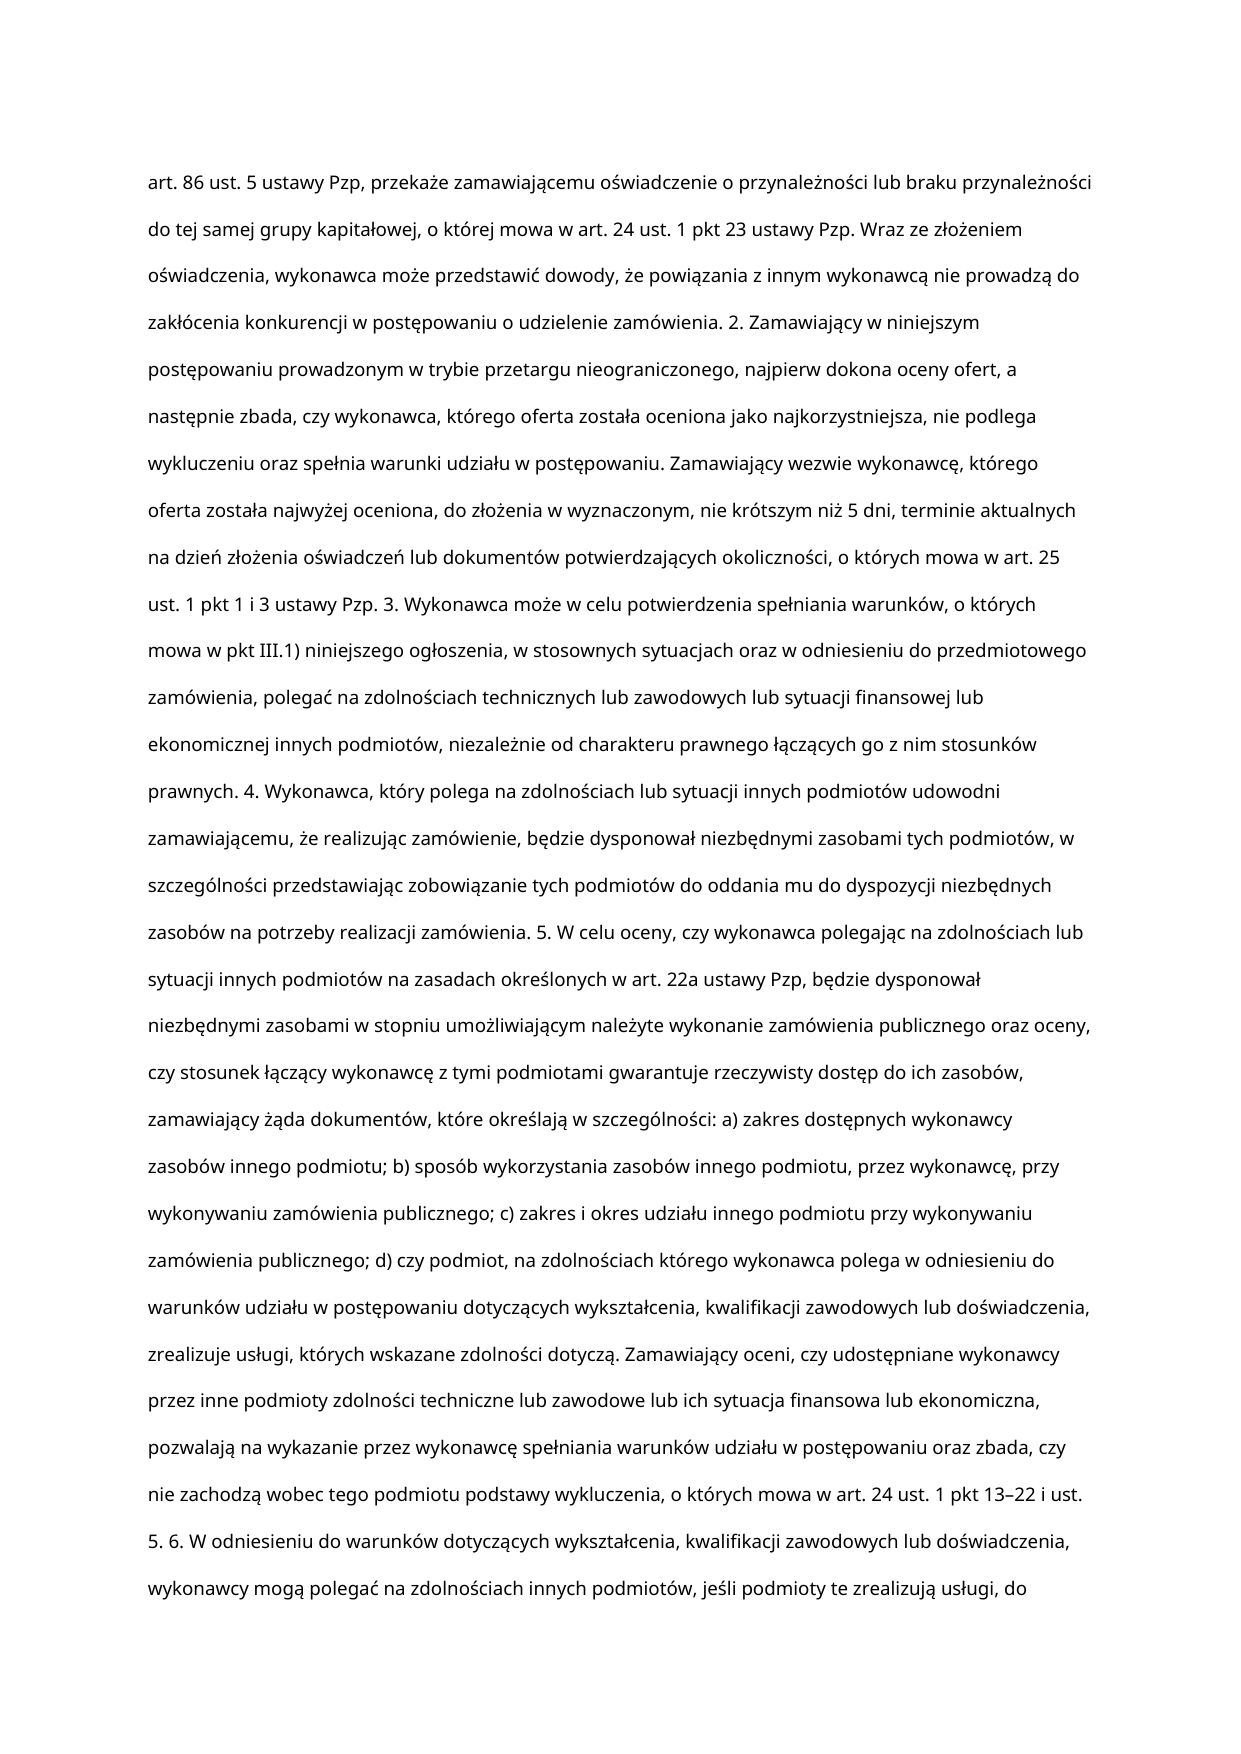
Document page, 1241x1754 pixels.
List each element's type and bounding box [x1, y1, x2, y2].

text [148, 148, 1093, 1601]
